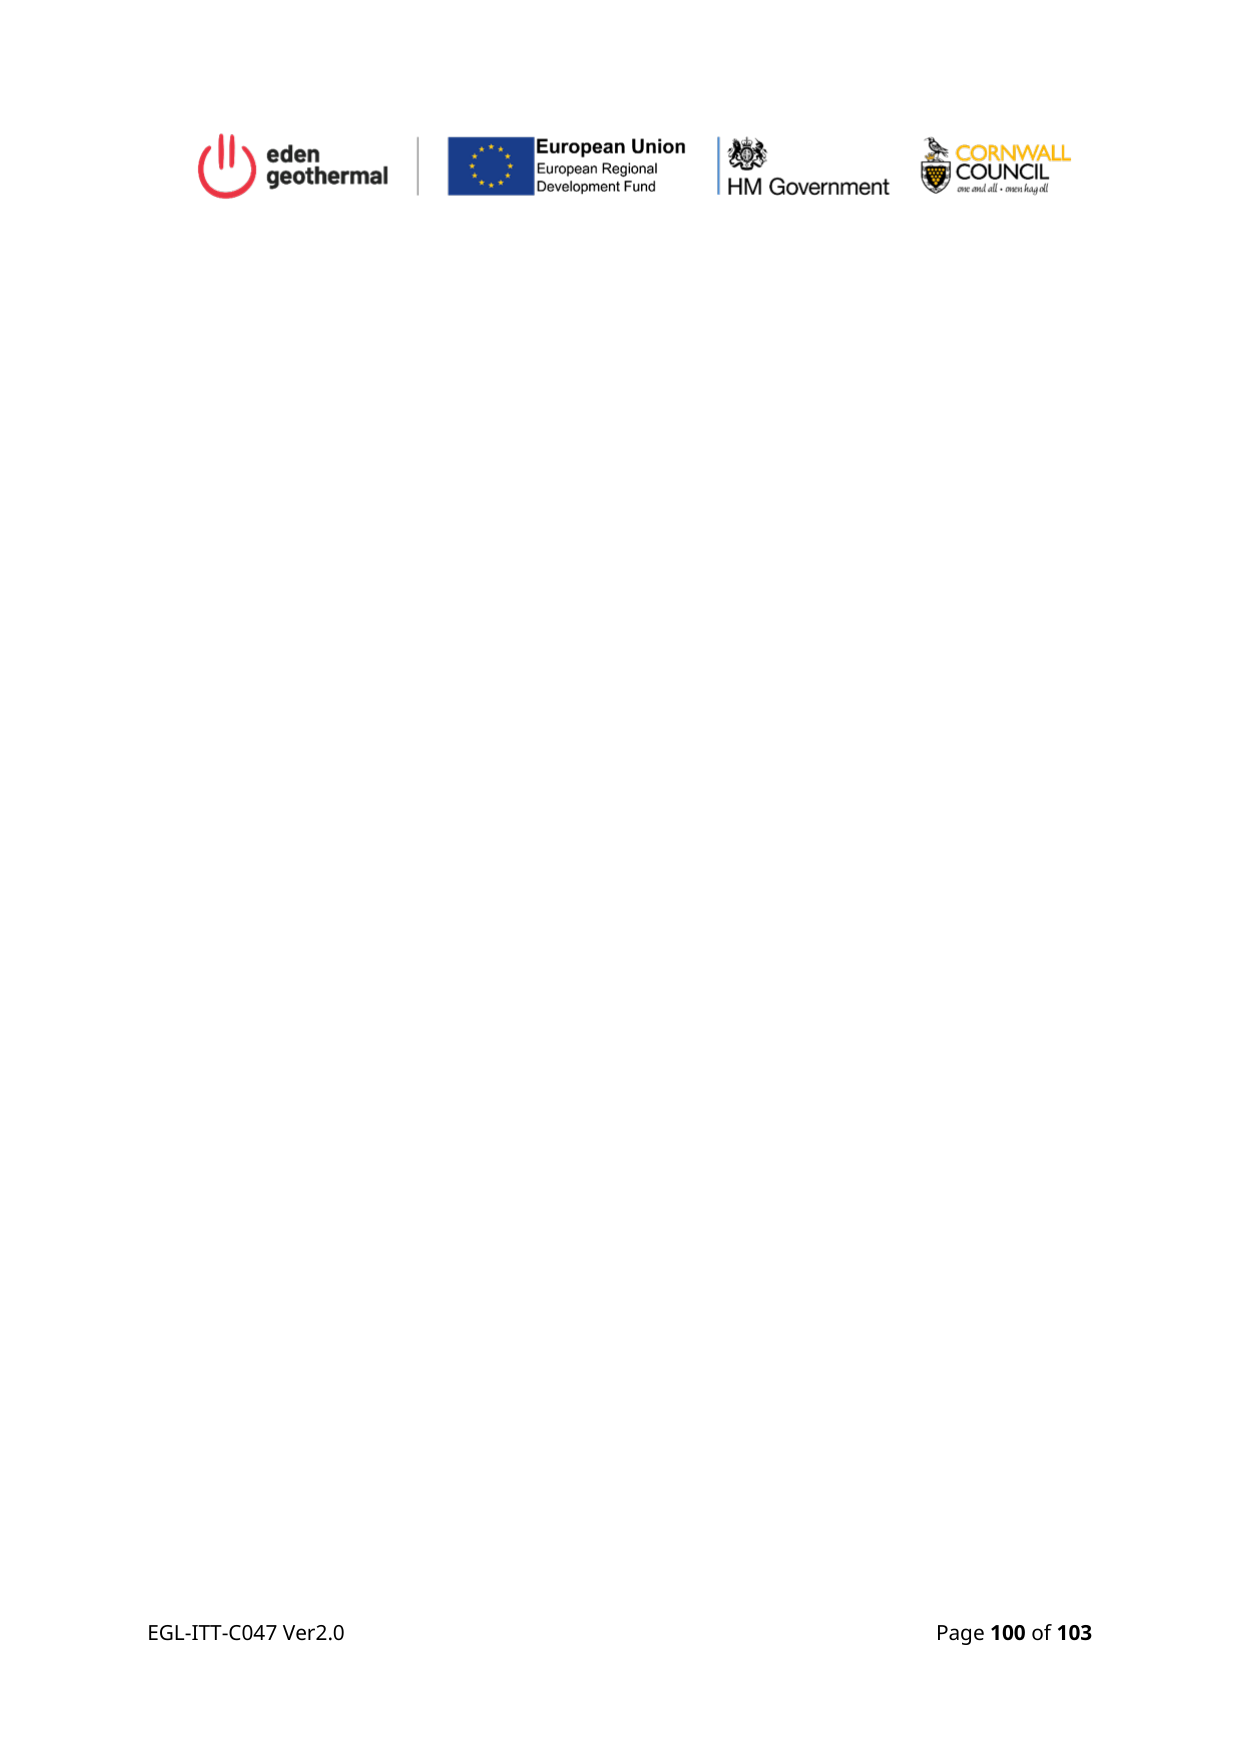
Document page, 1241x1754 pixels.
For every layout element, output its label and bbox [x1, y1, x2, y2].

picture [168, 107, 1101, 225]
